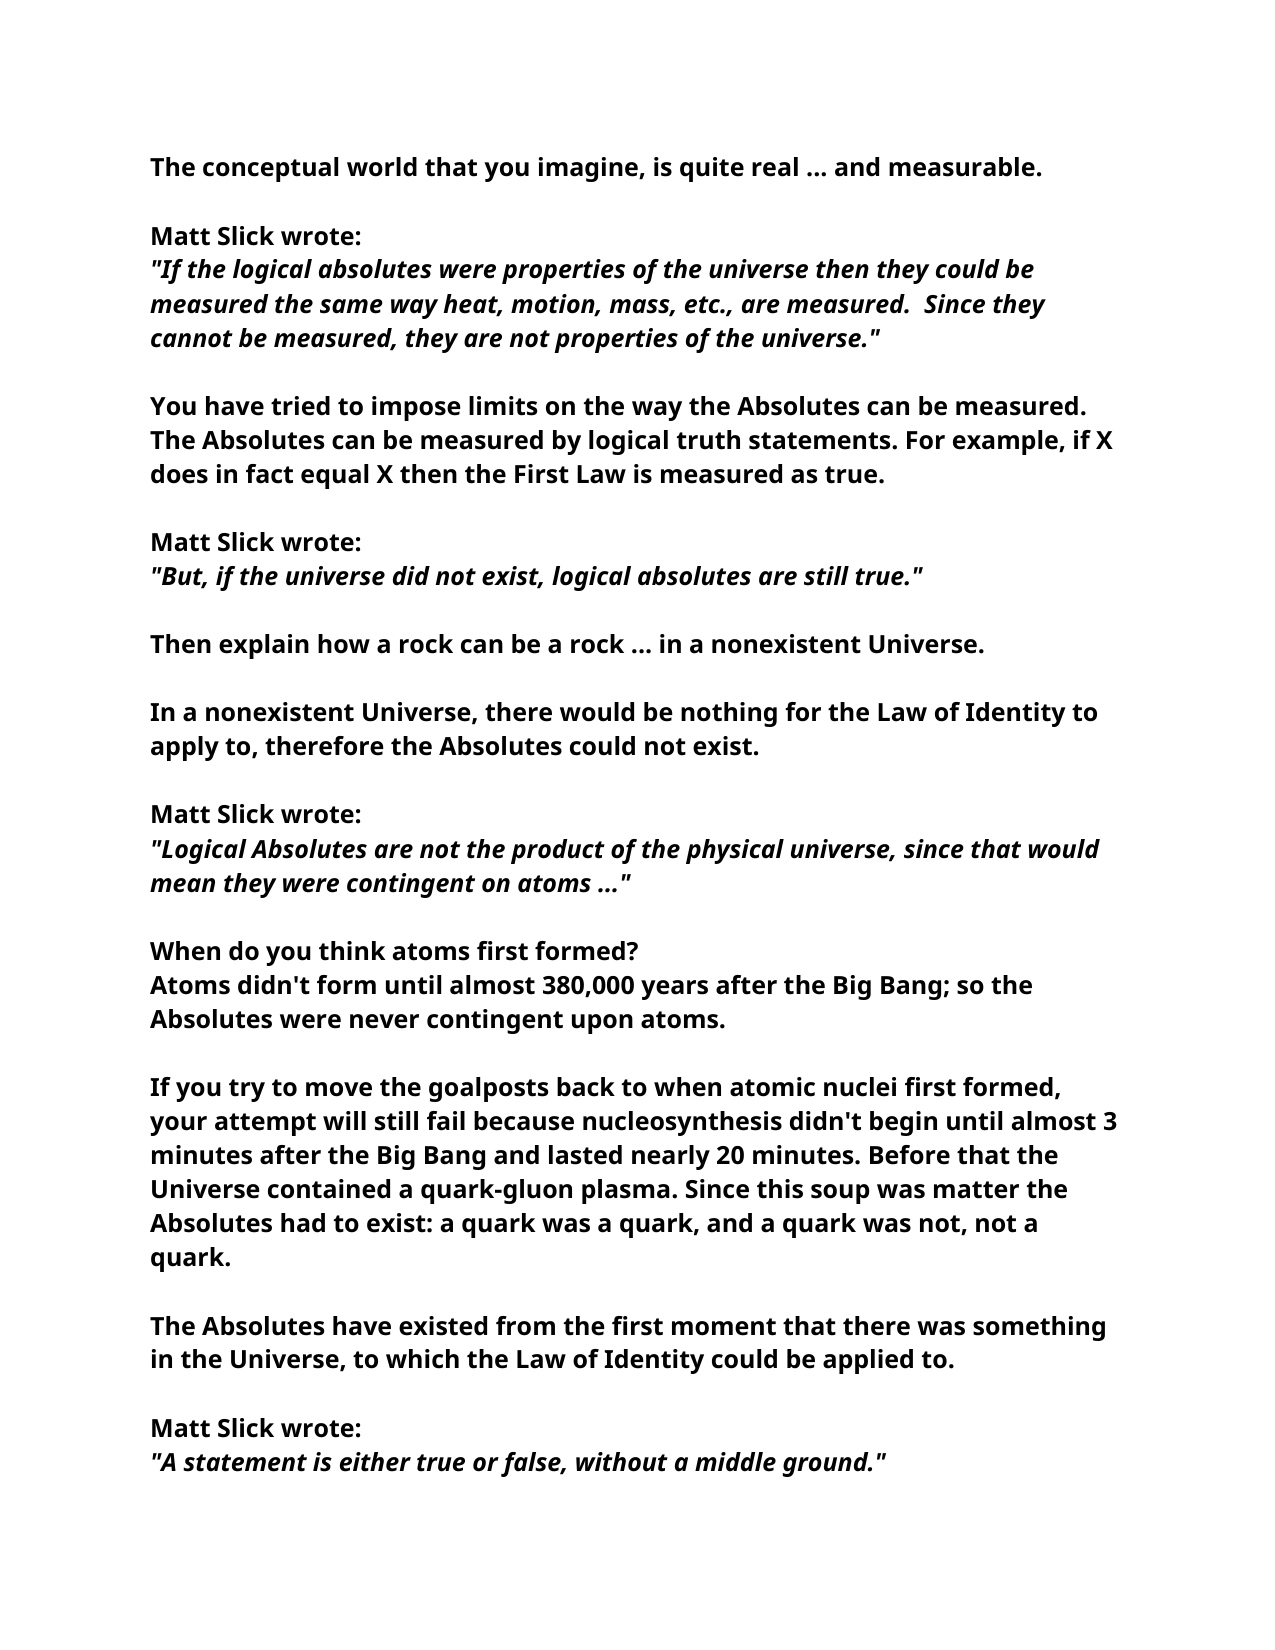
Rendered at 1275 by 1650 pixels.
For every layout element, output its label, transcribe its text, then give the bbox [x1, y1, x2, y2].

text "A statement is either true or false, without a middle ground." [150, 1444, 1125, 1478]
text If you try to move the goalposts back to when atomic nuclei first formed, your attempt will still fail because nucleosynthesis didn't begin until almost 3 minutes after the Big Bang and lasted nearly 20 minutes. Before that the Universe contained a quark-gluon plasma. Since this soup was matter the Absolutes had to exist: a quark was a quark, and a quark was not, not a quark. [150, 1070, 1125, 1274]
text "But, if the universe did not exist, logical absolutes are still true." [150, 559, 1125, 593]
text Matt Slick wrote: [150, 525, 1125, 559]
text "Logical Absolutes are not the product of the physical universe, since that would mean they were contingent on atoms ..." [150, 831, 1125, 899]
text "If the logical absolutes were properties of the universe then they could be measured the same way heat, motion, mass, etc., are measured. Since they cannot be measured, they are not properties of the universe." [150, 252, 1125, 354]
text Matt Slick wrote: [150, 218, 1125, 252]
text Matt Slick wrote: [150, 797, 1125, 831]
text Matt Slick wrote: [150, 1410, 1125, 1444]
text You have tried to impose limits on the way the Absolutes can be measured. [150, 388, 1125, 422]
text Then explain how a rock can be a rock ... in a nonexistent Universe. [150, 627, 1125, 661]
text Atoms didn't form until almost 380,000 years after the Big Bang; so the Absolutes were never contingent upon atoms. [150, 967, 1125, 1036]
text In a nonexistent Universe, there would be nothing for the Law of Identity to apply to, therefore the Absolutes could not exist. [150, 695, 1125, 763]
text The conceptual world that you imagine, is quite real ... and measurable. [150, 150, 1125, 184]
text The Absolutes can be measured by logical truth statements. For example, if X does in fact equal X then the First Law is measured as true. [150, 422, 1125, 491]
text When do you think atoms first formed? [150, 933, 1125, 967]
text The Absolutes have existed from the first moment that there was something in the Universe, to which the Law of Identity could be applied to. [150, 1308, 1125, 1376]
